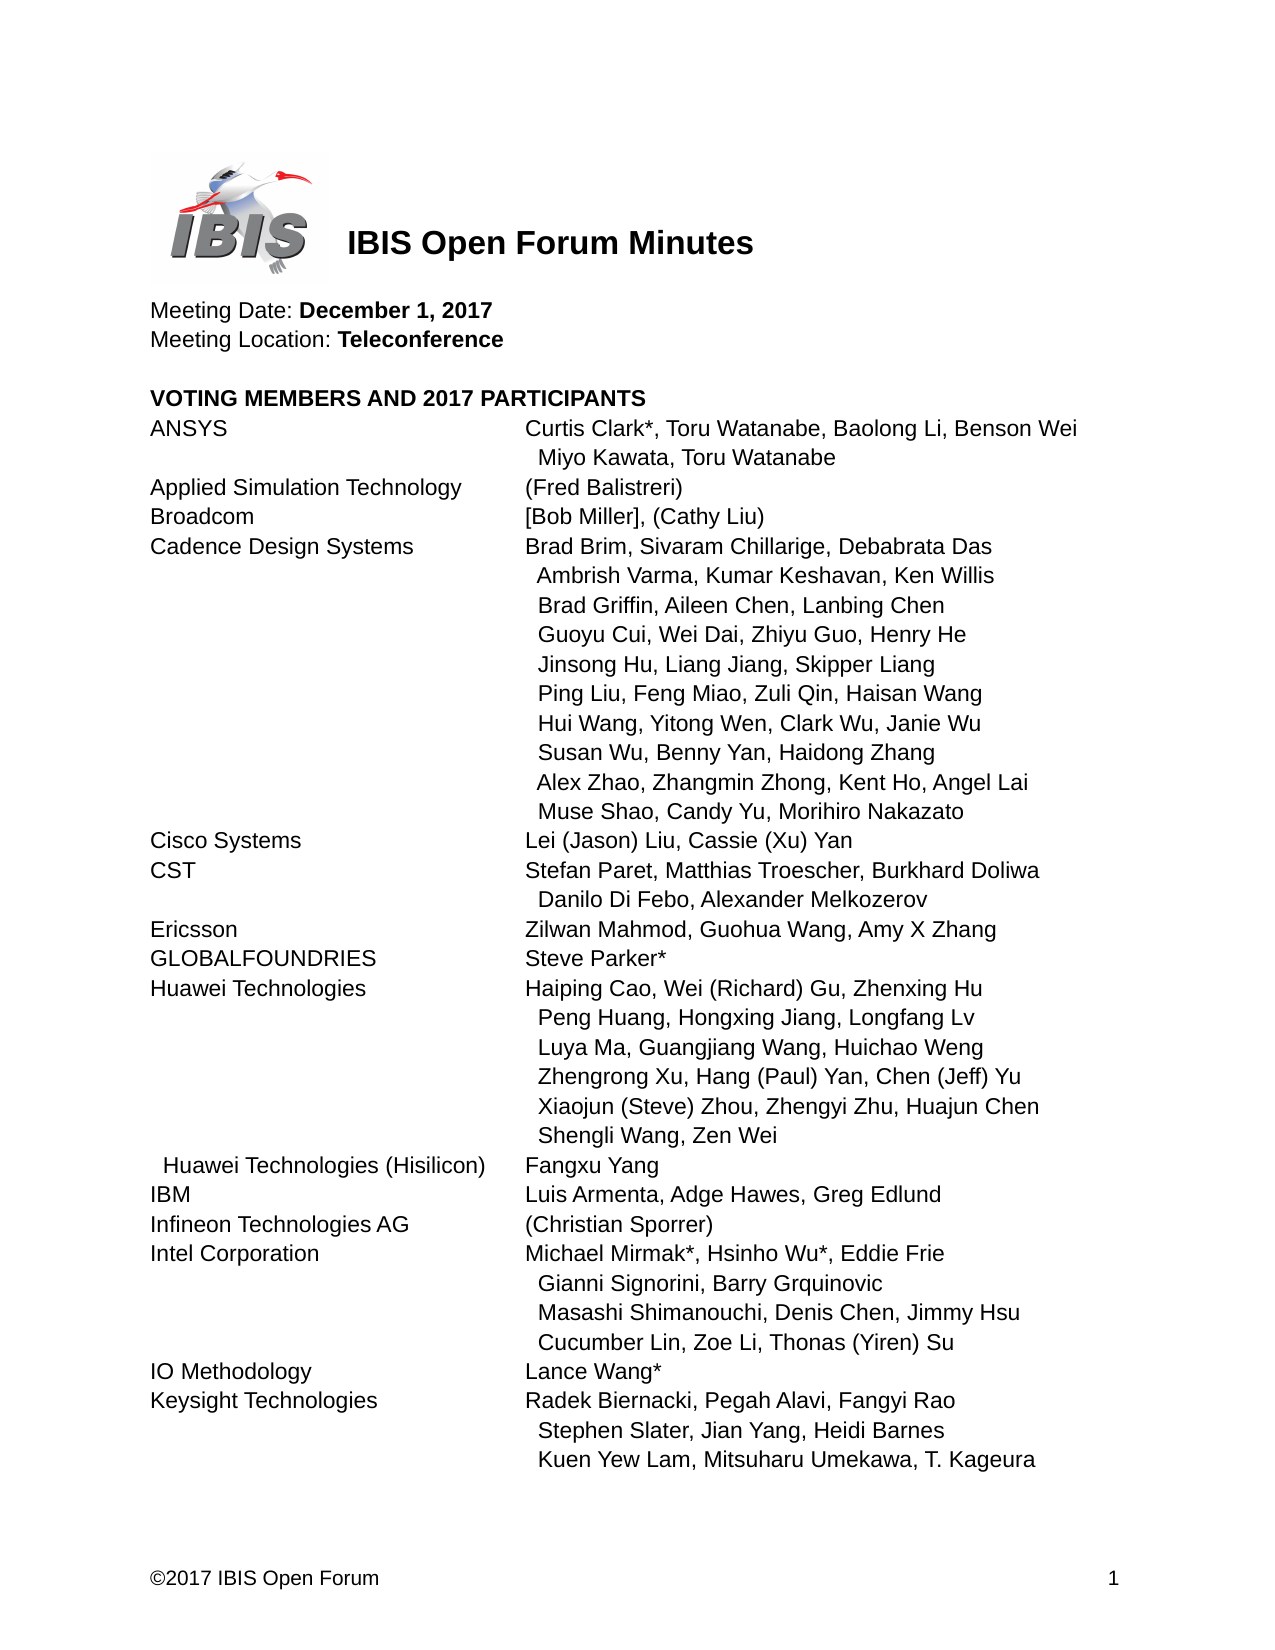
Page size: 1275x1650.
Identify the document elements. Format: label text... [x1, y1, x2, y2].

text Ericsson Zilwan Mahmod, Guohua Wang, Amy X Zhang [150, 916, 1124, 942]
text Xiaojun (Steve) Zhou, Zhengyi Zhu, Huajun Chen [150, 1093, 1124, 1119]
text Huawei Technologies (Hisilicon) Fangxu Yang [150, 1152, 1124, 1178]
text IBIS Open Forum Minutes [329, 223, 1124, 262]
text Shengli Wang, Zen Wei [150, 1122, 1124, 1148]
text Meeting Date: December 1, 2017 [150, 297, 1124, 323]
text Meeting Location: Teleconference [150, 326, 1124, 353]
text Keysight Technologies Radek Biernacki, Pegah Alavi, Fangyi Rao [150, 1387, 1124, 1414]
text Hui Wang, Yitong Wen, Clark Wu, Janie Wu [150, 709, 1124, 736]
text Miyo Kawata, Toru Watanabe [150, 444, 1124, 471]
text Brad Griffin, Aileen Chen, Lanbing Chen [150, 592, 1124, 618]
text Kuen Yew Lam, Mitsuharu Umekawa, T. Kageura [525, 1446, 1124, 1473]
text Intel Corporation Michael Mirmak*, Hsinho Wu*, Eddie Frie [150, 1240, 1124, 1266]
text Susan Wu, Benny Yan, Haidong Zhang [150, 739, 1124, 765]
text Stephen Slater, Jian Yang, Heidi Barnes [525, 1417, 1124, 1443]
text ANSYS Curtis Clark*, Toru Watanabe, Baolong Li, Benson Wei [150, 415, 1124, 441]
text Ping Liu, Feng Miao, Zuli Qin, Haisan Wang [150, 680, 1124, 706]
text CST Stefan Paret, Matthias Troescher, Burkhard Doliwa [150, 857, 1124, 883]
text VOTING MEMBERS AND 2017 PARTICIPANTS [150, 385, 1124, 412]
picture [150, 151, 329, 285]
text Huawei Technologies Haiping Cao, Wei (Richard) Gu, Zhenxing Hu [150, 975, 1124, 1001]
text GLOBALFOUNDRIES Steve Parker* [150, 945, 1124, 972]
text Applied Simulation Technology (Fred Balistreri) [150, 474, 1124, 500]
text Zhengrong Xu, Hang (Paul) Yan, Chen (Jeff) Yu [150, 1063, 1124, 1089]
text Luya Ma, Guangjiang Wang, Huichao Weng [150, 1034, 1124, 1060]
text Infineon Technologies AG (Christian Sporrer) [150, 1211, 1124, 1237]
text Cadence Design Systems Brad Brim, Sivaram Chillarige, Debabrata Das [150, 533, 1124, 559]
text Gianni Signorini, Barry Grquinovic [525, 1269, 1124, 1296]
text IO Methodology Lance Wang* [150, 1358, 1124, 1384]
text Cisco Systems Lei (Jason) Liu, Cassie (Xu) Yan [150, 827, 1124, 854]
text Peng Huang, Hongxing Jiang, Longfang Lv [150, 1004, 1124, 1031]
text Danilo Di Febo, Alexander Melkozerov [150, 886, 1124, 913]
text IBM Luis Armenta, Adge Hawes, Greg Edlund [150, 1181, 1124, 1207]
text Alex Zhao, Zhangmin Zhong, Kent Ho, Angel Lai [150, 768, 1124, 795]
text Ambrish Varma, Kumar Keshavan, Ken Willis [150, 562, 1124, 588]
text Cucumber Lin, Zoe Li, Thonas (Yiren) Su [525, 1328, 1124, 1355]
text Jinsong Hu, Liang Jiang, Skipper Liang [150, 651, 1124, 677]
text Muse Shao, Candy Yu, Morihiro Nakazato [150, 798, 1124, 824]
text Masashi Shimanouchi, Denis Chen, Jimmy Hsu [525, 1299, 1124, 1325]
text Guoyu Cui, Wei Dai, Zhiyu Guo, Henry He [150, 621, 1124, 647]
text Broadcom [Bob Miller], (Cathy Liu) [150, 503, 1124, 529]
